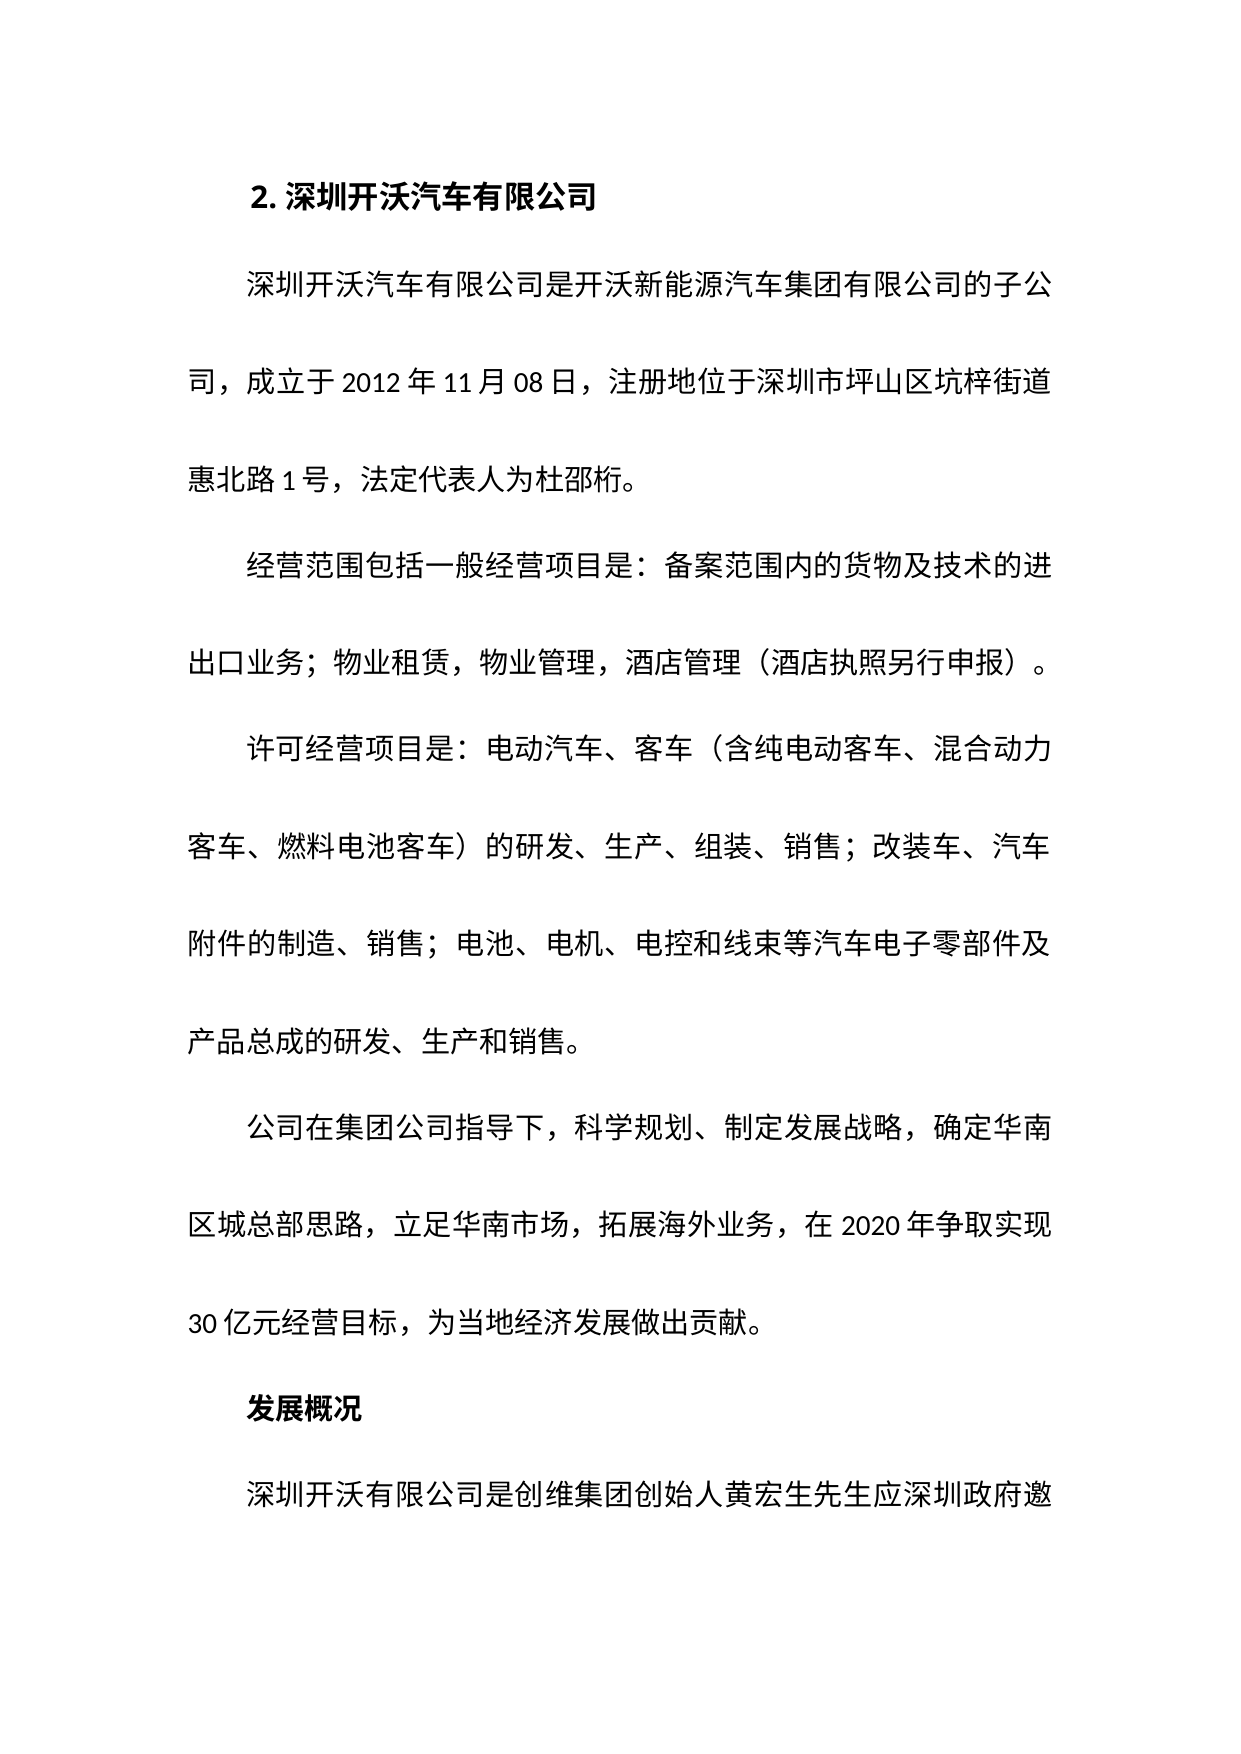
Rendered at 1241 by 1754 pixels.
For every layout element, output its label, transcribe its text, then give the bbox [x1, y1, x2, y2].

subtitle 2. 深圳开沃汽车有限公司 [187, 162, 1053, 227]
text 经营范围包括一般经营项目是：备案范围内的货物及技术的进出口业务；物业租赁，物业管理，酒店管理（酒店执照另行申报）。 [187, 531, 1053, 693]
text 许可经营项目是：电动汽车、客车（含纯电动客车、混合动力客车、燃料电池客车）的研发、生产、组装、销售；改装车、汽车附件的制造、销售；电池、电机、电控和线束等汽车电子零部件及产品总成的研发、生产和销售。 [187, 714, 1053, 1072]
subtitle 发展概况 [187, 1374, 1053, 1439]
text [187, 1460, 1053, 1525]
text 深圳开沃汽车有限公司是开沃新能源汽车集团有限公司的子公司，成立于2012年11月08日，注册地位于深圳市坪山区坑梓街道惠北路1号，法定代表人为杜邵桁。 [187, 250, 1053, 510]
text 公司在集团公司指导下，科学规划、制定发展战略，确定华南区城总部思路，立足华南市场，拓展海外业务，在2020年争取实现30亿元经营目标，为当地经济发展做出贡献。 [187, 1093, 1053, 1353]
